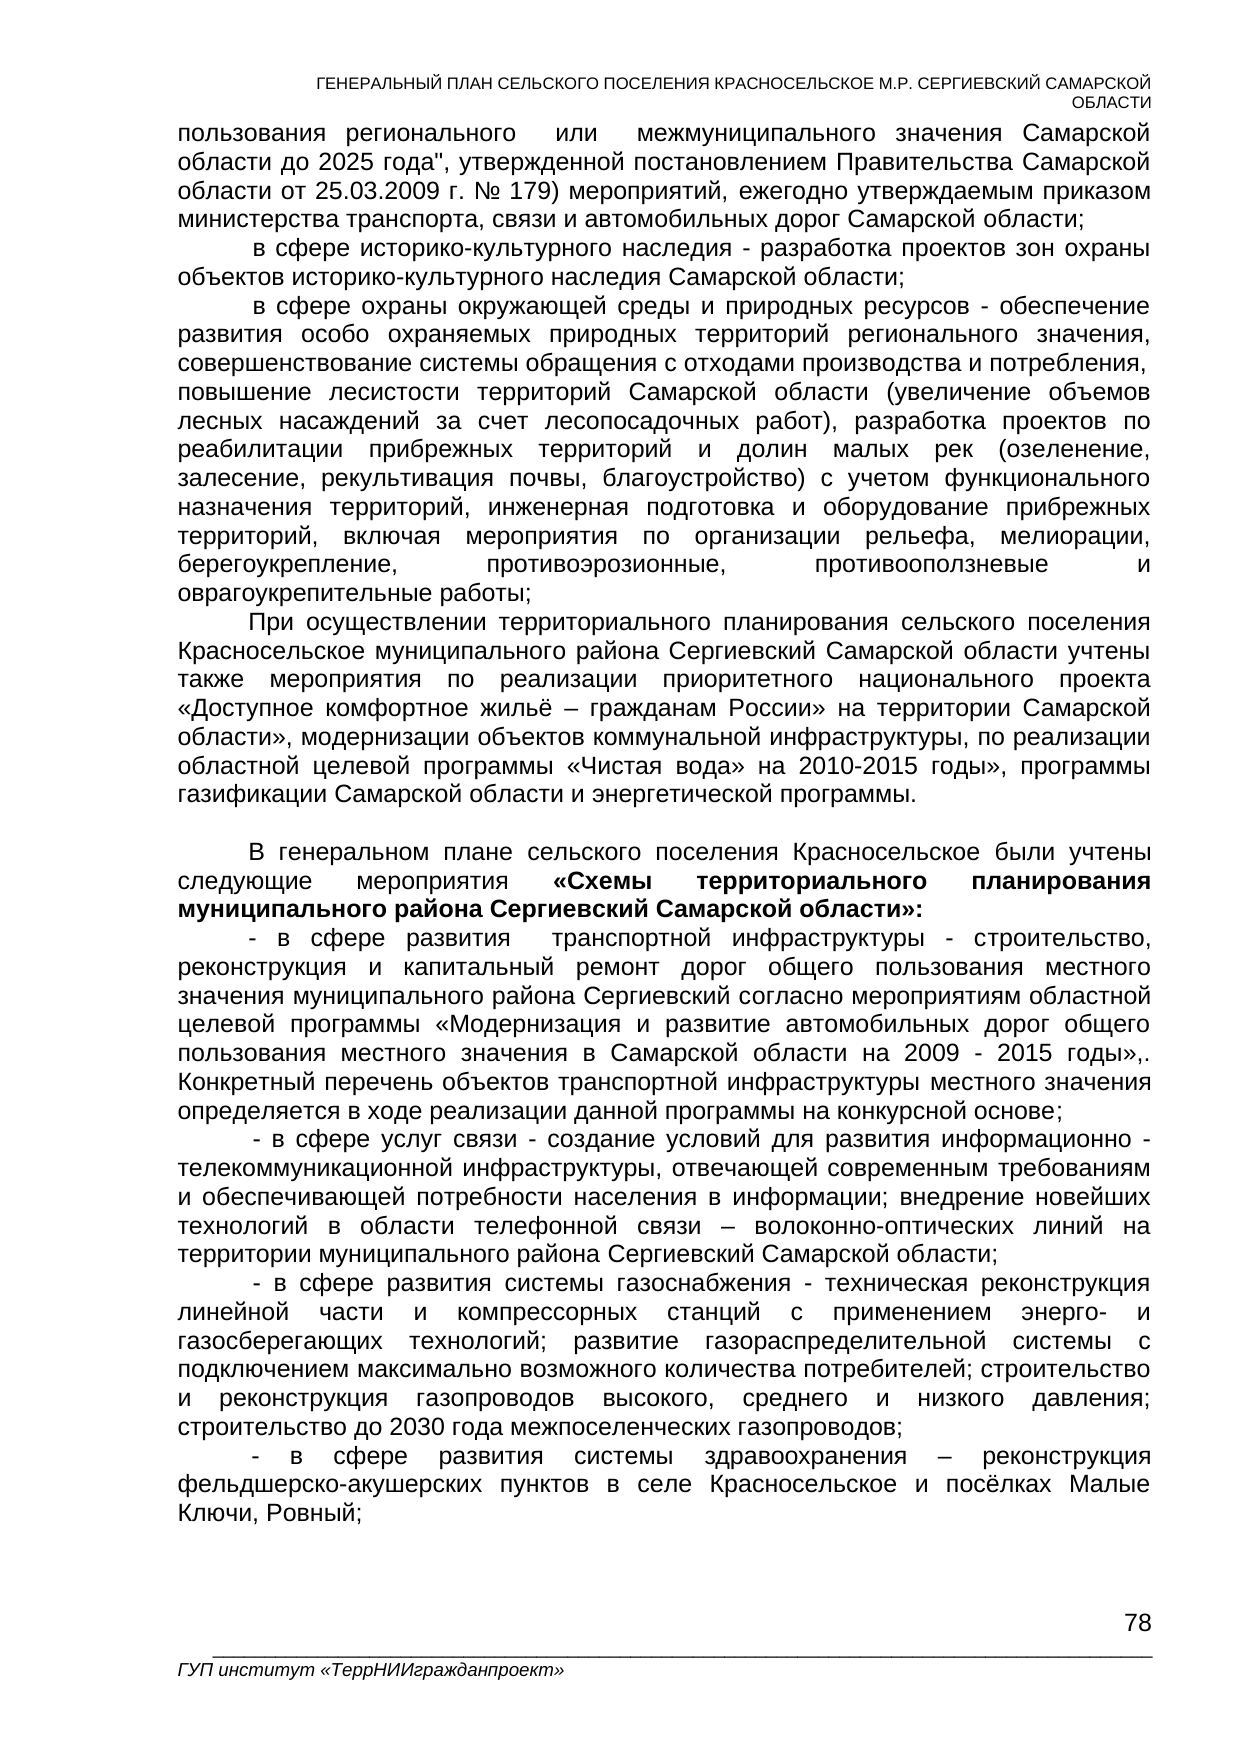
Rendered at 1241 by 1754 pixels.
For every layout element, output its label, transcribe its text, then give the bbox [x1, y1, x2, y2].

text В генеральном плане сельского поселения Красносельское были учтены следующие мероприятия «Схемы территориального планирования муниципального района Сергиевский Самарской области»: [177, 837, 1152, 923]
text - в сфере развития системы газоснабжения - техническая реконструкция линейной части и компрессорных станций с применением энерго- и газосберегающих технологий; развитие газораспределительной системы с подключением максимально возможного количества потребителей; строительство и реконструкция газопроводов высокого, среднего и низкого давления; строительство до 2030 года межпоселенческих газопроводов; [177, 1268, 1152, 1441]
text - в сфере развития системы здравоохранения – реконструкция фельдшерско-акушерских пунктов в селе Красносельское и посёлках Малые Ключи, Ровный; [177, 1441, 1152, 1527]
text - в сфере развития транспортной инфраструктуры - строительство, реконструкция и капитальный ремонт дорог общего пользования местного значения муниципального района Сергиевский согласно мероприятиям областной целевой программы «Модернизация и развитие автомобильных дорог общего пользования местного значения в Самарской области на 2009 - 2015 годы»,. Конкретный перечень объектов транспортной инфраструктуры местного значения определяется в ходе реализации данной программы на конкурсной основе; [177, 923, 1152, 1124]
text повышение лесистости территорий Самарской области (увеличение объемов лесных насаждений за счет лесопосадочных работ), разработка проектов по реабилитации прибрежных территорий и долин малых рек (озеленение, залесение, рекультивация почвы, благоустройство) с учетом функционального назначения территорий, инженерная подготовка и оборудование прибрежных территорий, включая мероприятия по организации рельефа, мелиорации, берегоукрепление, противоэрозионные, противооползневые и оврагоукрепительные работы; [177, 377, 1152, 607]
text в сфере охраны окружающей среды и природных ресурсов - обеспечение развития особо охраняемых природных территорий регионального значения, совершенствование системы обращения с отходами производства и потребления, [177, 291, 1152, 377]
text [177, 118, 1152, 233]
text - в сфере услуг связи - создание условий для развития информационно - телекоммуникационной инфраструктуры, отвечающей современным требованиям и обеспечивающей потребности населения в информации; внедрение новейших технологий в области телефонной связи – волоконно-оптических линий на территории муниципального района Сергиевский Самарской области; [177, 1124, 1152, 1268]
text в сфере историко-культурного наследия - разработка проектов зон охраны объектов историко-культурного наследия Самарской области; [177, 233, 1152, 291]
text При осуществлении территориального планирования сельского поселения Красносельское муниципального района Сергиевский Самарской области учтены также мероприятия по реализации приоритетного национального проекта «Доступное комфортное жильё – гражданам России» на территории Самарской области», модернизации объектов коммунальной инфраструктуры, по реализации областной целевой программы «Чистая вода» на 2010-2015 годы», программы газификации Самарской области и энергетической программы. [177, 607, 1152, 808]
